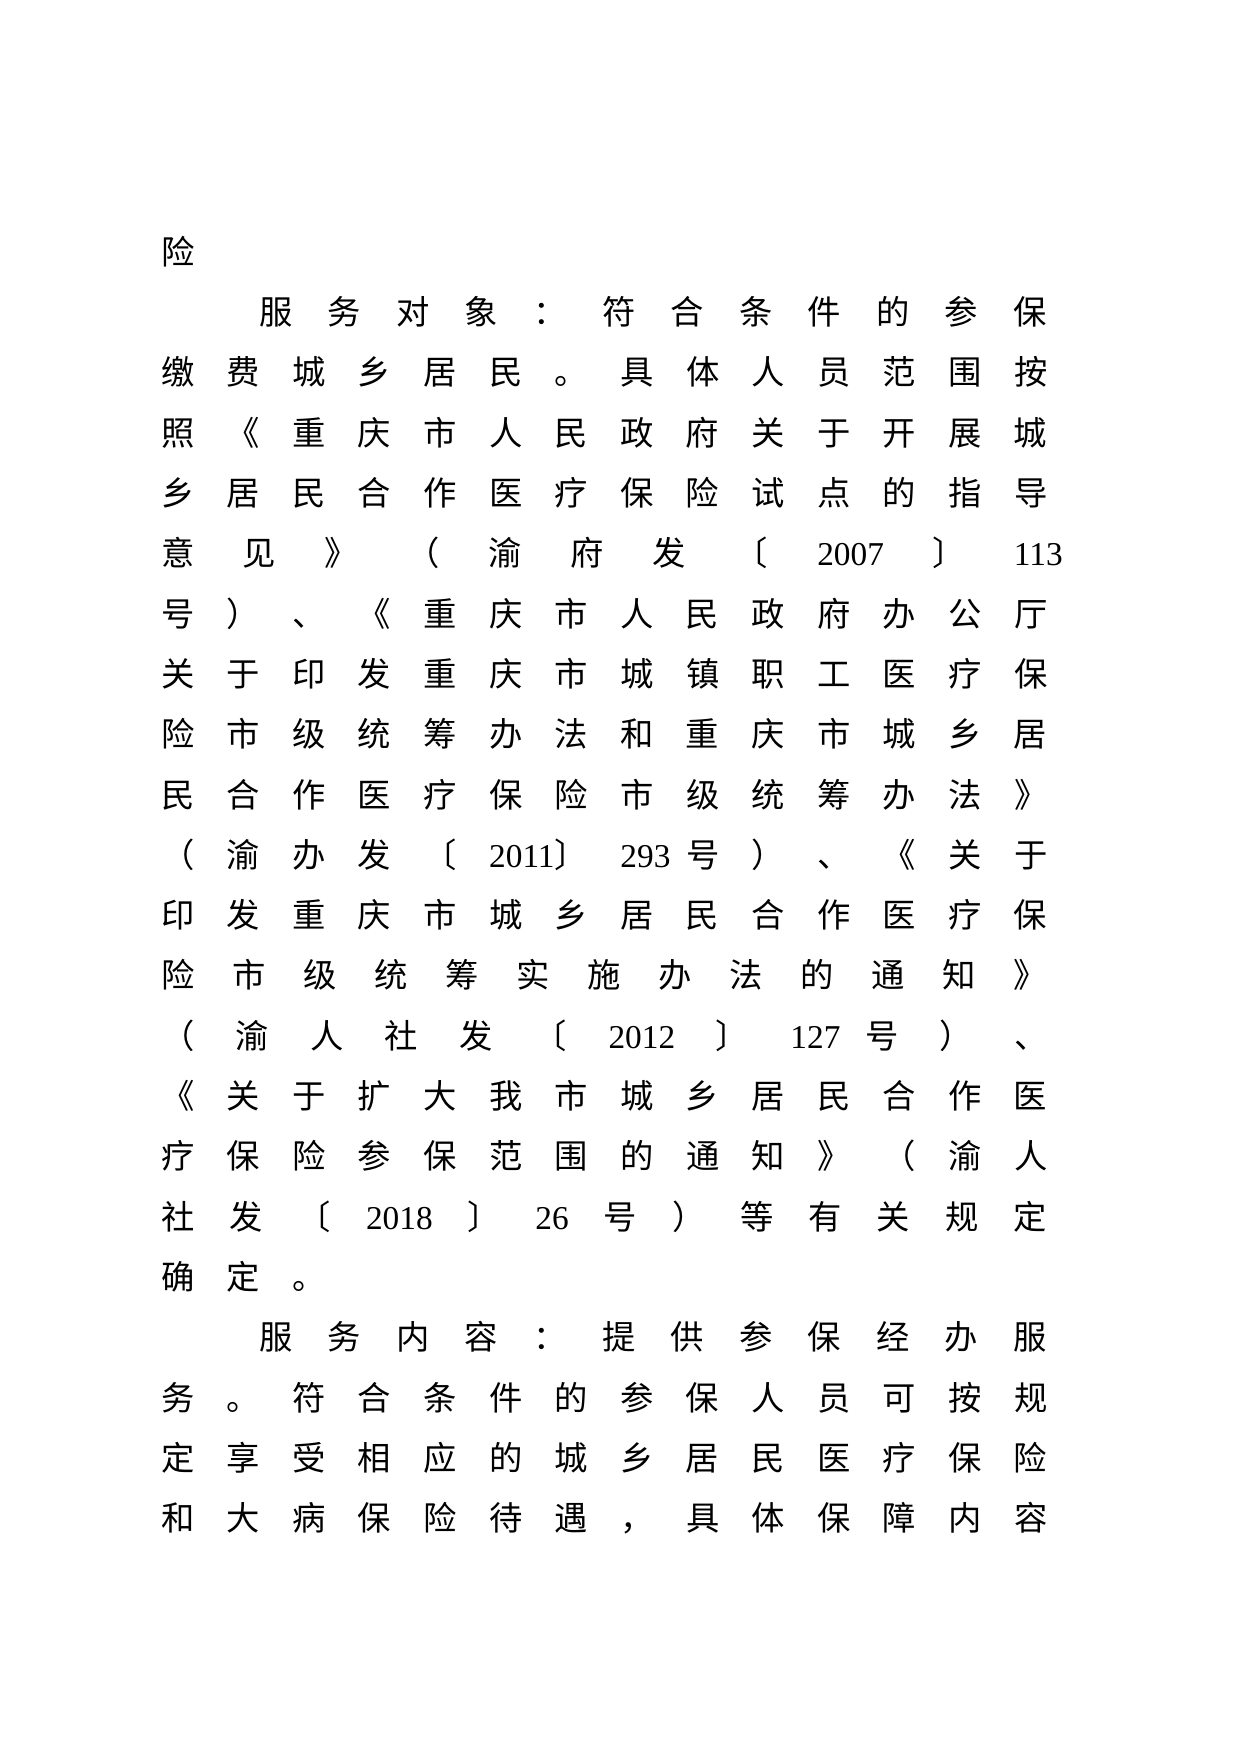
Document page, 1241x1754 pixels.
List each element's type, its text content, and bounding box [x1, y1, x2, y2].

text 服务对象：符合条件的参保缴费城乡居民。具体人员范围按照《重庆市人民政府关于开展城乡居民合作医疗保险试点的指导意见》（渝府发〔2007〕113号）、《重庆市人民政府办公厅关于印发重庆市城镇职工医疗保险市级统筹办法和重庆市城乡居民合作医疗保险市级统筹办法》（渝办发〔2011〕293号）、《关于印发重庆市城乡居民合作医疗保险市级统筹实施办法的通知》（渝人社发〔2012〕127号）、《关于扩大我市城乡居民合作医疗保险参保范围的通知》（渝人社发〔2018〕26号）等有关规定确定。 [161, 280, 1079, 1305]
text （48）城乡居民基本医疗保险 [161, 219, 1079, 280]
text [161, 1305, 1079, 1546]
